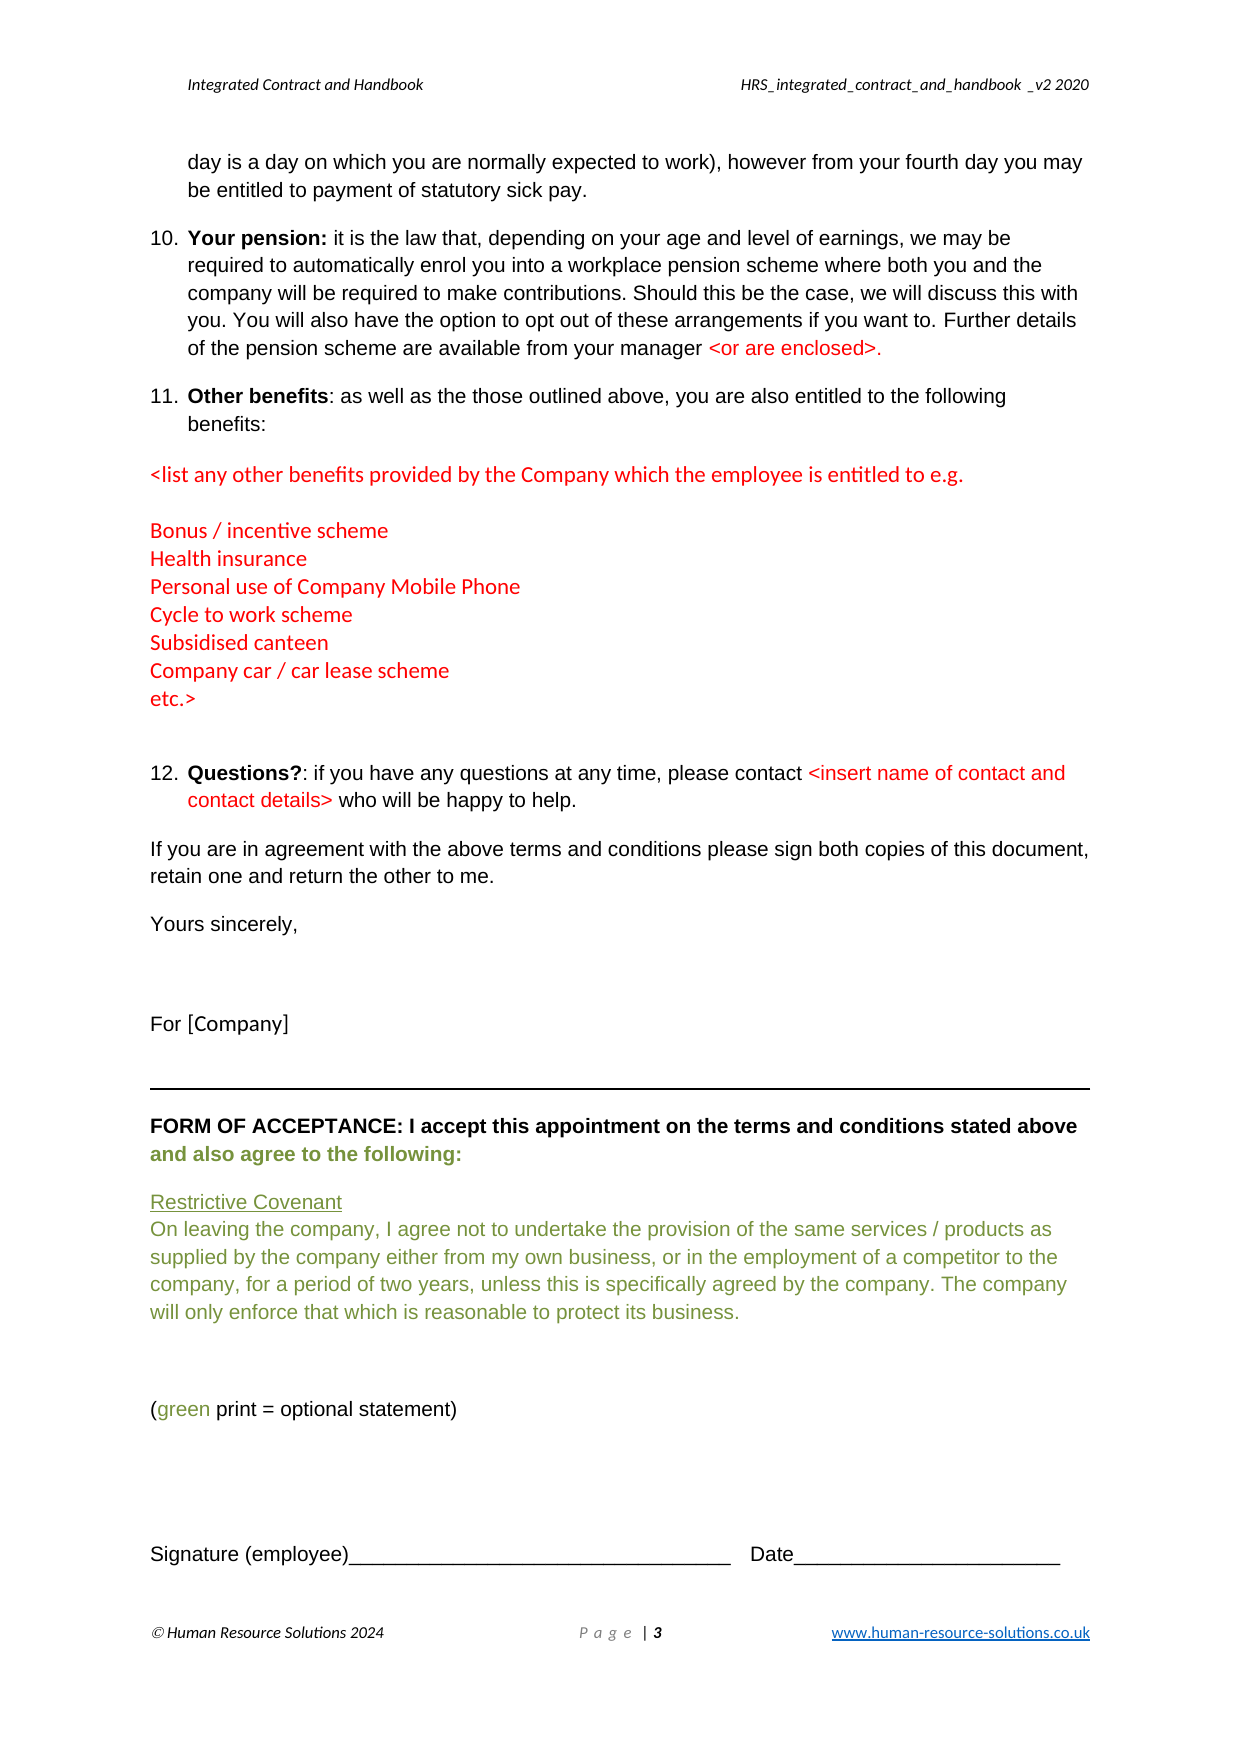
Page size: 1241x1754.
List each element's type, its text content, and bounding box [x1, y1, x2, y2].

text FORM OF ACCEPTANCE: I accept this appointment on the terms and conditions stated above and also agree to the following: [150, 1114, 1090, 1165]
list Other benefits: as well as the those outlined above, you are also entitled to the following benefits: [150, 384, 1090, 436]
text For [150, 1009, 1090, 1037]
text (green print = optional statement) [150, 1396, 1090, 1420]
list Your pension: it is the law that, depending on your age and level of earnings, we may be required to automatically enrol you into a workplace pension scheme where both you and the company will be required to make contributions. Should this be the case, we will discuss this with you. You will also have the option to opt out of these arrangements if you want to. Further details of the pension scheme are available from your manager <or are enclosed>. [150, 226, 1090, 360]
text Subsidised canteen [150, 628, 1090, 656]
text If you are in agreement with the above terms and conditions please sign both copies of this document, retain one and return the other to me. [150, 836, 1090, 888]
text Bonus / incentive scheme [150, 516, 1090, 544]
text Health insurance [150, 544, 1090, 572]
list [150, 150, 1090, 201]
text Company car / car lease scheme [150, 656, 1090, 684]
text Signature (employee)_________________________________ Date_______________________ [150, 1541, 1090, 1565]
text Restrictive Covenant On leaving the company, I agree not to undertake the provision of the same services / products as supplied by the company either from my own business, or in the employment of a competitor to the company, for a period of two years, unless this is specifically agreed by the company. The company will only enforce that which is reasonable to protect its business. [150, 1190, 1090, 1324]
text etc.> [150, 684, 1090, 712]
text Cycle to work scheme [150, 600, 1090, 628]
text Yours sincerely, [150, 912, 1090, 936]
text Personal use of Company Mobile Phone [150, 572, 1090, 600]
text <list any other benefits provided by the Company which the employee is entitled to e.g. [150, 460, 1090, 488]
list Questions?: if you have any questions at any time, please contact <insert name of contact and contact details> who will be happy to help. [150, 761, 1090, 812]
